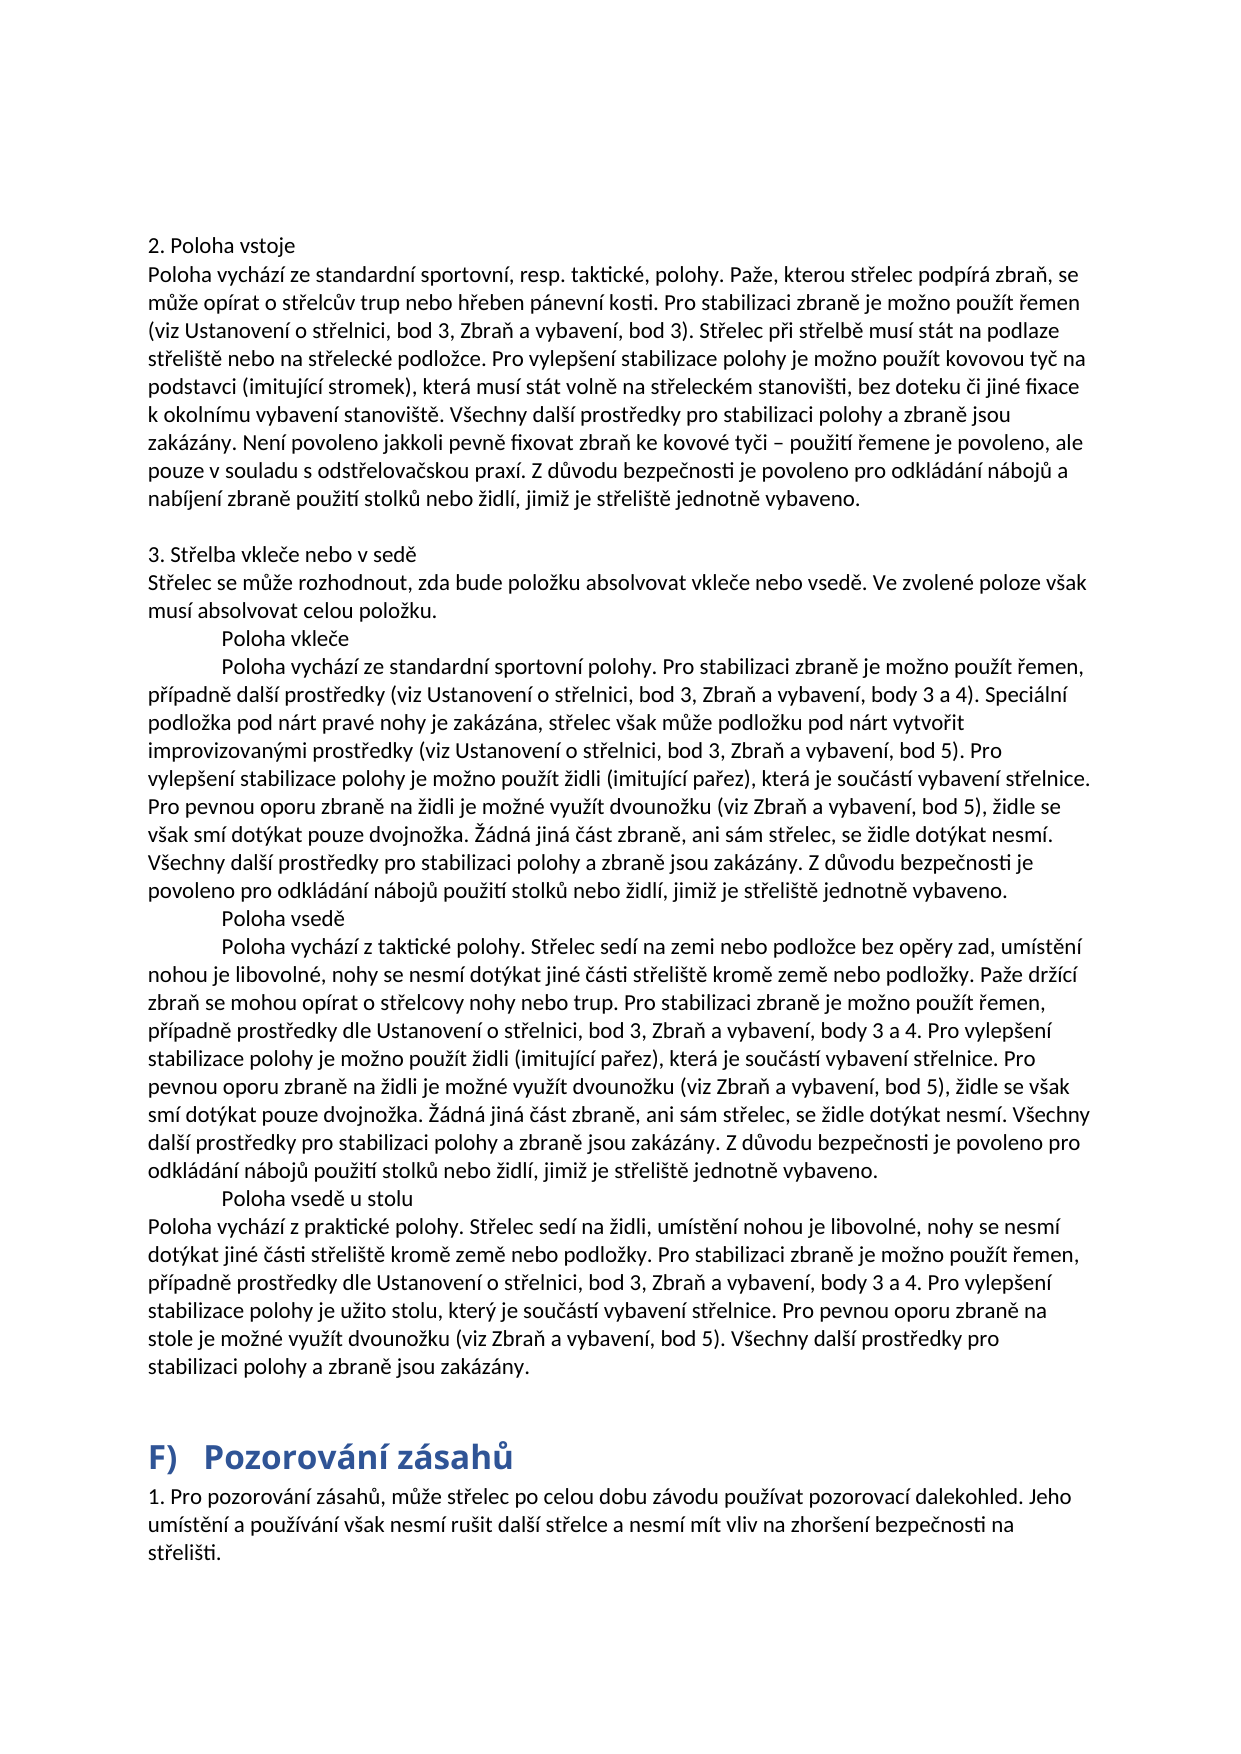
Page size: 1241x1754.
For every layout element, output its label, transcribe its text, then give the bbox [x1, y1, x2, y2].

text Poloha vsedě u stolu [148, 1184, 1093, 1212]
text Poloha vychází ze standardní sportovní polohy. Pro stabilizaci zbraně je možno použít řemen, případně další prostředky (viz Ustanovení o střelnici, bod 3, Zbraň a vybavení, body 3 a 4). Speciální podložka pod nárt pravé nohy je zakázána, střelec však může podložku pod nárt vytvořit improvizovanými prostředky (viz Ustanovení o střelnici, bod 3, Zbraň a vybavení, bod 5). Pro vylepšení stabilizace polohy je možno použít židli (imitující pařez), která je součástí vybavení střelnice. Pro pevnou oporu zbraně na židli je možné využít dvounožku (viz Zbraň a vybavení, bod 5), židle se však smí dotýkat pouze dvojnožka. Žádná jiná část zbraně, ani sám střelec, se židle dotýkat nesmí. Všechny další prostředky pro stabilizaci polohy a zbraně jsou zakázány. Z důvodu bezpečnosti je povoleno pro odkládání nábojů použití stolků nebo židlí, jimiž je střeliště jednotně vybaveno. [148, 652, 1093, 904]
text 1. Pro pozorování zásahů, může střelec po celou dobu závodu používat pozorovací dalekohled. Jeho umístění a používání však nesmí rušit další střelce a nesmí mít vliv na zhoršení bezpečnosti na střelišti. [148, 1482, 1093, 1567]
text 2. Poloha vstoje [148, 232, 1093, 260]
text Poloha vsedě [148, 904, 1093, 932]
text Poloha vkleče [148, 624, 1093, 652]
text Poloha vychází z taktické polohy. Střelec sedí na zemi nebo podložce bez opěry zad, umístění nohou je libovolné, nohy se nesmí dotýkat jiné části střeliště kromě země nebo podložky. Paže držící zbraň se mohou opírat o střelcovy nohy nebo trup. Pro stabilizaci zbraně je možno použít řemen, případně prostředky dle Ustanovení o střelnici, bod 3, Zbraň a vybavení, body 3 a 4. Pro vylepšení stabilizace polohy je možno použít židli (imitující pařez), která je součástí vybavení střelnice. Pro pevnou oporu zbraně na židli je možné využít dvounožku (viz Zbraň a vybavení, bod 5), židle se však smí dotýkat pouze dvojnožka. Žádná jiná část zbraně, ani sám střelec, se židle dotýkat nesmí. Všechny další prostředky pro stabilizaci polohy a zbraně jsou zakázány. Z důvodu bezpečnosti je povoleno pro odkládání nábojů použití stolků nebo židlí, jimiž je střeliště jednotně vybaveno. [148, 932, 1093, 1184]
text Poloha vychází z praktické polohy. Střelec sedí na židli, umístění nohou je libovolné, nohy se nesmí dotýkat jiné části střeliště kromě země nebo podložky. Pro stabilizaci zbraně je možno použít řemen, případně prostředky dle Ustanovení o střelnici, bod 3, Zbraň a vybavení, body 3 a 4. Pro vylepšení stabilizace polohy je užito stolu, který je součástí vybavení střelnice. Pro pevnou oporu zbraně na stole je možné využít dvounožku (viz Zbraň a vybavení, bod 5). Všechny další prostředky pro stabilizaci polohy a zbraně jsou zakázány. [148, 1212, 1093, 1381]
text 3. Střelba vkleče nebo v sedě [148, 540, 1093, 568]
text Střelec se může rozhodnout, zda bude položku absolvovat vkleče nebo vsedě. Ve zvolené poloze však musí absolvovat celou položku. [148, 568, 1093, 624]
subtitle F) Pozorování zásahů [148, 1433, 1093, 1479]
text Poloha vychází ze standardní sportovní, resp. taktické, polohy. Paže, kterou střelec podpírá zbraň, se může opírat o střelcův trup nebo hřeben pánevní kosti. Pro stabilizaci zbraně je možno použít řemen (viz Ustanovení o střelnici, bod 3, Zbraň a vybavení, bod 3). Střelec při střelbě musí stát na podlaze střeliště nebo na střelecké podložce. Pro vylepšení stabilizace polohy je možno použít kovovou tyč na podstavci (imitující stromek), která musí stát volně na střeleckém stanovišti, bez doteku či jiné fixace k okolnímu vybavení stanoviště. Všechny další prostředky pro stabilizaci polohy a zbraně jsou zakázány. Není povoleno jakkoli pevně fixovat zbraň ke kovové tyči – použití řemene je povoleno, ale pouze v souladu s odstřelovačskou praxí. Z důvodu bezpečnosti je povoleno pro odkládání nábojů a nabíjení zbraně použití stolků nebo židlí, jimiž je střeliště jednotně vybaveno. [148, 260, 1093, 512]
